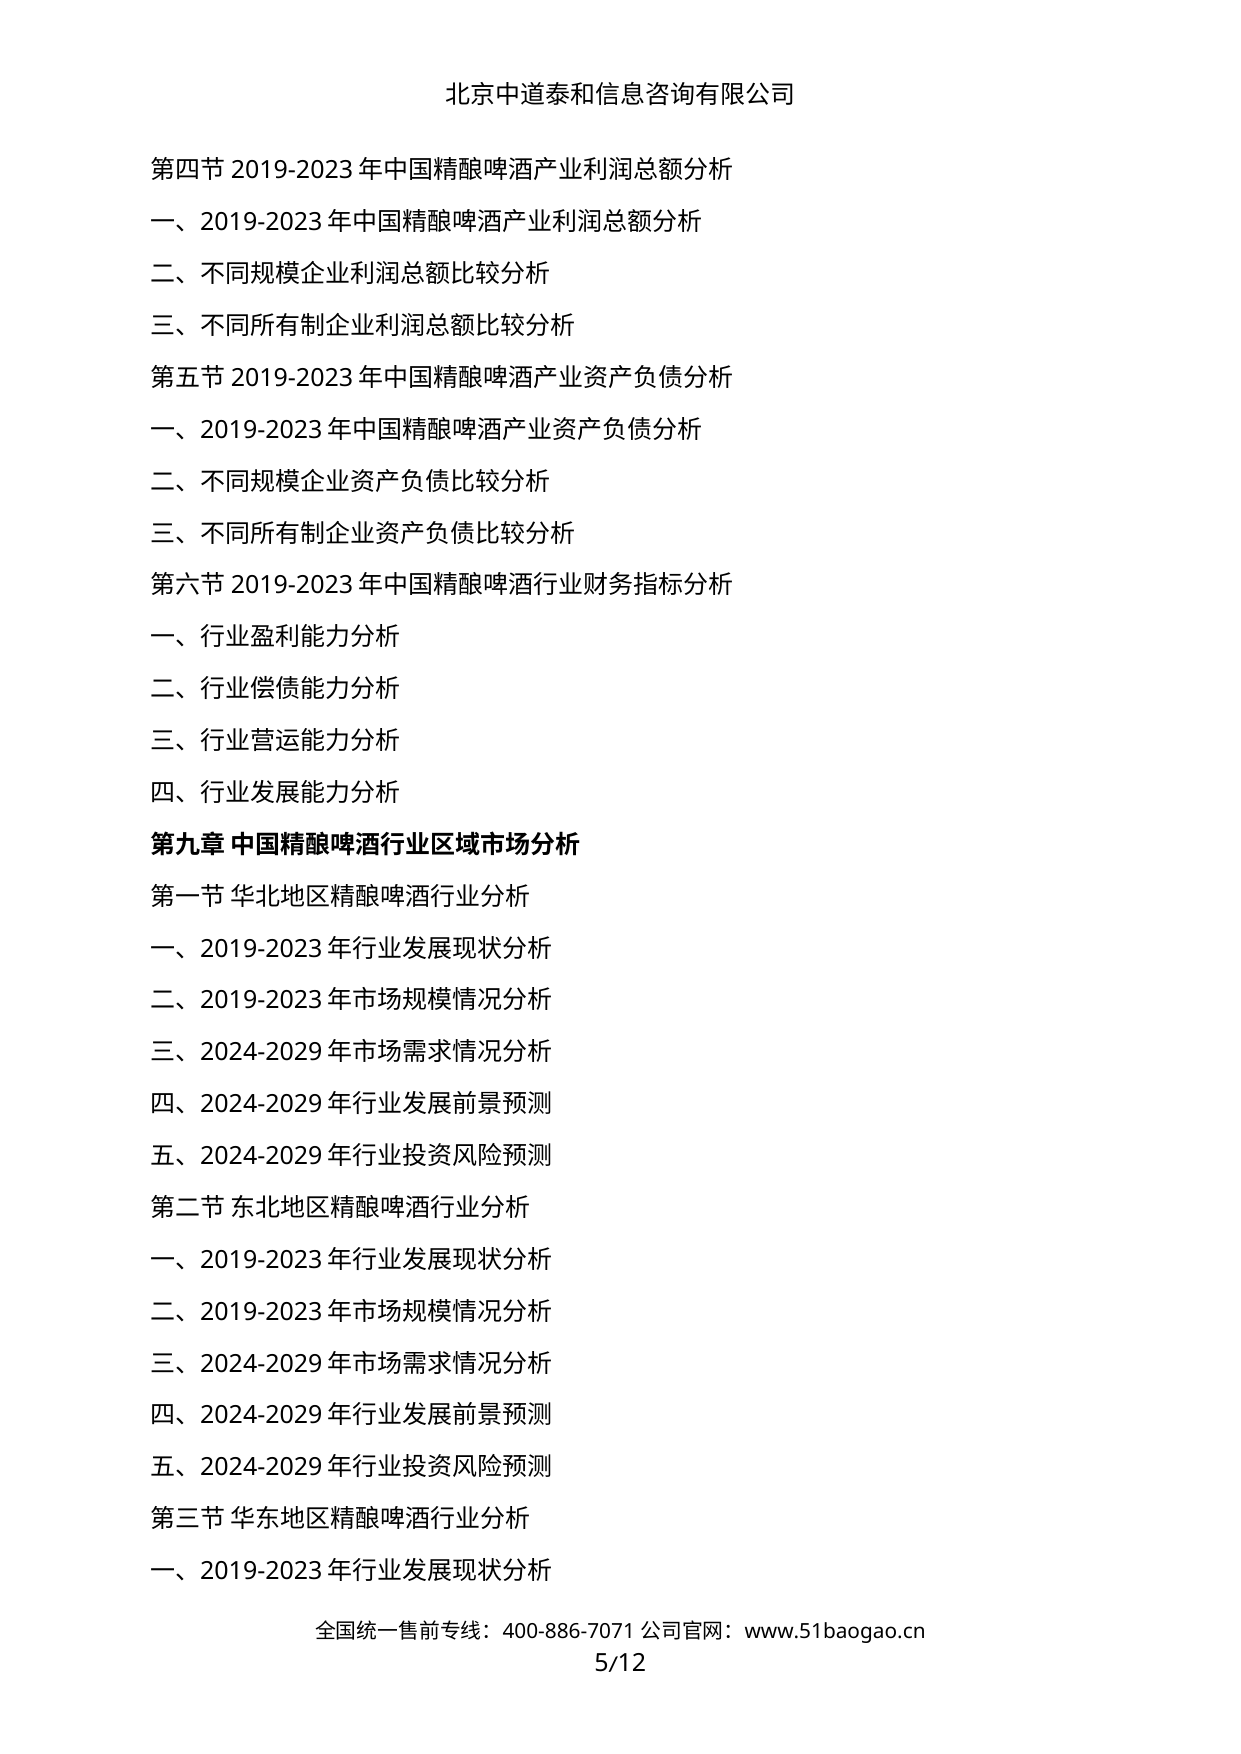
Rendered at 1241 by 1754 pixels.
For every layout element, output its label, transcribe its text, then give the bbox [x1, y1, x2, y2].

text 三、不同所有制企业资产负债比较分析 [150, 513, 1090, 549]
text 第六节 2019-2023年中国精酿啤酒行业财务指标分析 [150, 565, 1090, 601]
text 第四节 2019-2023年中国精酿啤酒产业利润总额分析 [150, 150, 1090, 186]
text 一、2019-2023年行业发展现状分析 [150, 1551, 1090, 1587]
text 第九章 中国精酿啤酒行业区域市场分析 [150, 824, 1090, 861]
text 第二节 东北地区精酿啤酒行业分析 [150, 1187, 1090, 1224]
text 三、2024-2029年市场需求情况分析 [150, 1343, 1090, 1379]
text 四、2024-2029年行业发展前景预测 [150, 1084, 1090, 1120]
text 二、不同规模企业利润总额比较分析 [150, 254, 1090, 290]
text 五、2024-2029年行业投资风险预测 [150, 1447, 1090, 1483]
text 三、行业营运能力分析 [150, 721, 1090, 757]
text 三、不同所有制企业利润总额比较分析 [150, 306, 1090, 342]
text 一、2019-2023年中国精酿啤酒产业资产负债分析 [150, 409, 1090, 446]
text 四、2024-2029年行业发展前景预测 [150, 1395, 1090, 1431]
text 二、行业偿债能力分析 [150, 669, 1090, 705]
text 一、2019-2023年行业发展现状分析 [150, 928, 1090, 964]
text 二、不同规模企业资产负债比较分析 [150, 461, 1090, 497]
text 第五节 2019-2023年中国精酿啤酒产业资产负债分析 [150, 357, 1090, 394]
text 二、2019-2023年市场规模情况分析 [150, 980, 1090, 1016]
text 五、2024-2029年行业投资风险预测 [150, 1136, 1090, 1172]
text 二、2019-2023年市场规模情况分析 [150, 1291, 1090, 1327]
text 第三节 华东地区精酿啤酒行业分析 [150, 1499, 1090, 1535]
text 三、2024-2029年市场需求情况分析 [150, 1032, 1090, 1068]
text 一、2019-2023年行业发展现状分析 [150, 1239, 1090, 1276]
text 第一节 华北地区精酿啤酒行业分析 [150, 876, 1090, 912]
text 四、行业发展能力分析 [150, 772, 1090, 809]
text 一、2019-2023年中国精酿啤酒产业利润总额分析 [150, 202, 1090, 238]
text 一、行业盈利能力分析 [150, 617, 1090, 653]
